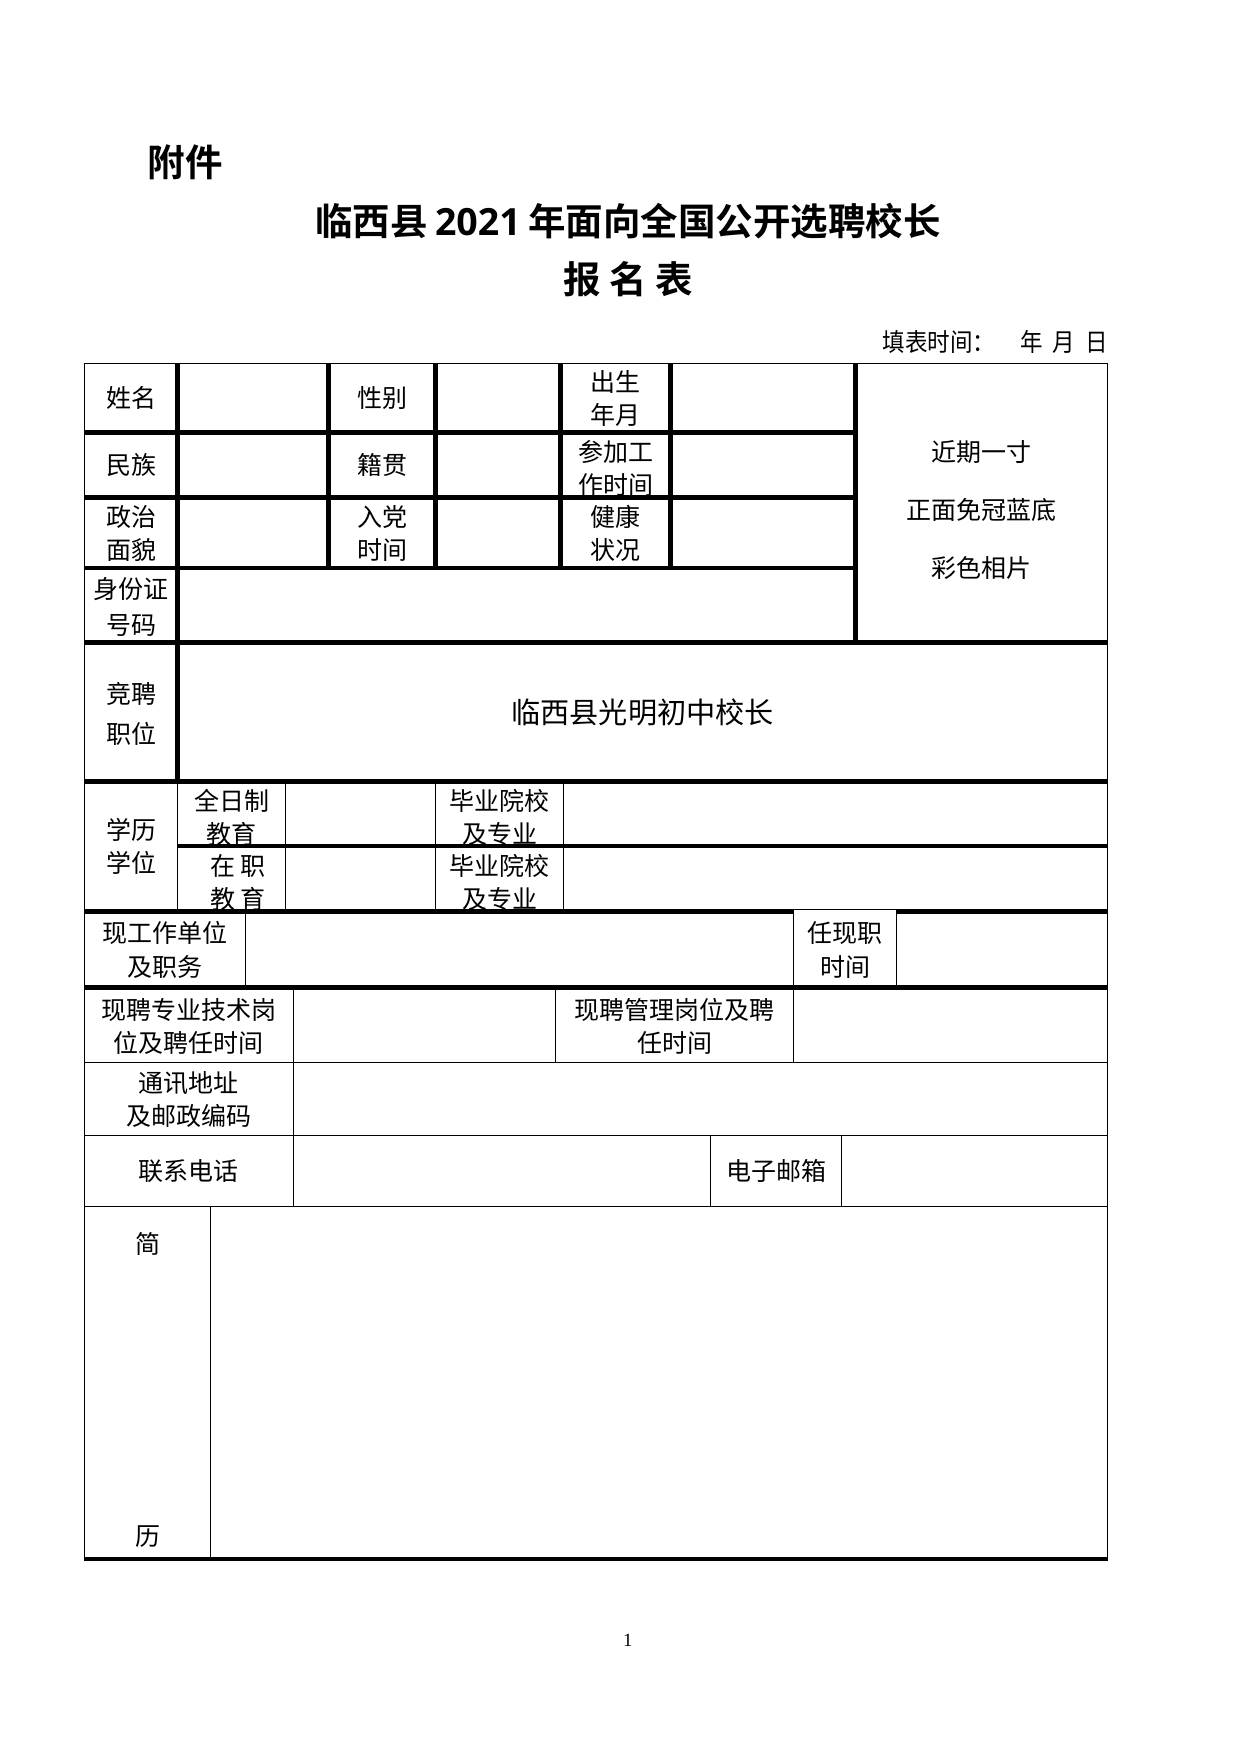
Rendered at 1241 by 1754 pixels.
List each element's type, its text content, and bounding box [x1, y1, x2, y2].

table_header 姓名 [85, 364, 175, 430]
table_cell [294, 990, 555, 1062]
table_cell [564, 848, 1107, 909]
table_header [180, 364, 326, 430]
table_cell 身份证号码 [85, 570, 175, 640]
table_cell [897, 914, 1107, 985]
table_cell 毕业院校 及专业 [436, 784, 563, 843]
table_cell 现工作单位 及职务 [85, 914, 245, 985]
table_cell 联系电话 [85, 1136, 293, 1206]
table_cell [673, 500, 853, 566]
table_cell [180, 435, 326, 495]
table_header 近期一寸 正面免冠蓝底 彩色相片 [858, 364, 1107, 640]
table_cell 现聘专业技术岗位及聘任时间 [85, 990, 293, 1062]
table_cell [564, 784, 1107, 843]
table_header [438, 364, 558, 430]
table_cell 参加工 作时间 [563, 435, 668, 495]
table_cell [438, 435, 558, 495]
table_cell [794, 990, 1107, 1062]
table_cell 现聘管理岗位及聘任时间 [556, 990, 793, 1062]
table_cell [180, 570, 853, 640]
table_cell 在 职 教 育 [178, 848, 285, 909]
table_header 性别 [331, 364, 433, 430]
table_header [673, 364, 853, 430]
table_cell [246, 914, 793, 985]
table_cell 籍贯 [331, 435, 433, 495]
table_cell [211, 1207, 1107, 1557]
table_cell [180, 500, 326, 566]
table_cell 健康 状况 [563, 500, 668, 566]
table_cell [842, 1136, 1107, 1206]
table_cell 全日制教育 [178, 784, 285, 843]
text 附件 [148, 130, 1107, 188]
table_cell 通讯地址 及邮政编码 [85, 1063, 293, 1135]
table_cell [438, 500, 558, 566]
table_cell 学历 学位 [85, 784, 177, 909]
table_cell 临西县光明初中校长 [180, 645, 1107, 779]
table_cell 民族 [85, 435, 175, 495]
table_cell [286, 848, 435, 909]
table_cell 入党 时间 [331, 500, 433, 566]
table_cell 竞聘 职位 [85, 645, 175, 779]
table_cell 任现职时间 [794, 910, 896, 985]
text 报 名 表 [148, 247, 1107, 305]
text 临西县2021年面向全国公开选聘校长 [148, 188, 1107, 247]
table_cell 电子邮箱 [711, 1136, 841, 1206]
table_cell [673, 435, 853, 495]
table_cell 简 历 [85, 1207, 210, 1557]
table_cell 毕业院校 及专业 [436, 848, 563, 909]
table_cell [286, 784, 435, 843]
table_cell 政治面貌 [85, 500, 175, 566]
table_header 出生 年月 [563, 364, 668, 430]
text 填表时间： 年 月 日 [148, 305, 1107, 363]
table_cell [294, 1136, 710, 1206]
table_cell [294, 1063, 1107, 1135]
